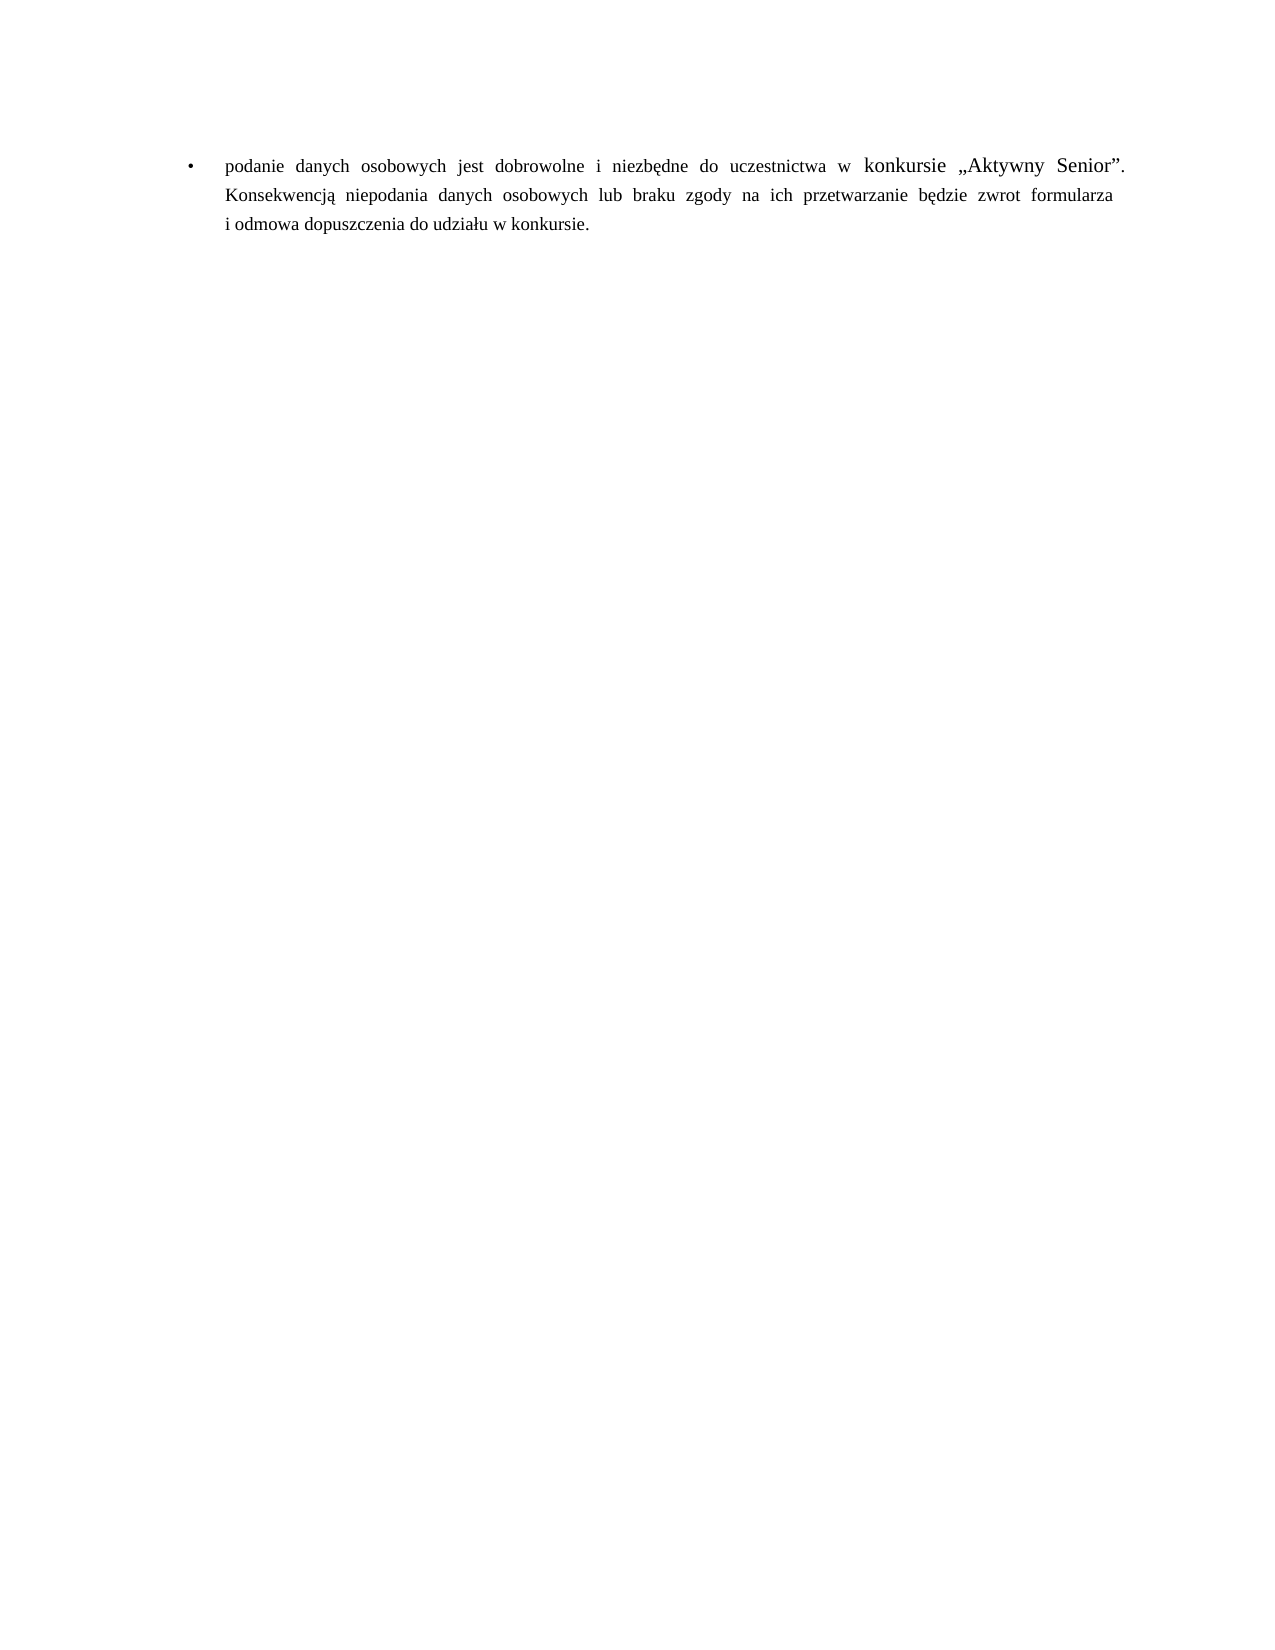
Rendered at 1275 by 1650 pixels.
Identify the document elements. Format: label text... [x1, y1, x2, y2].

list podanie danych osobowych jest dobrowolne i niezbędne do uczestnictwa w konkursie „Aktywny Senior”. Konsekwencją niepodania danych osobowych lub braku zgody na ich przetwarzanie będzie zwrot formularza i odmowa dopuszczenia do udziału w konkursie. [187, 150, 1125, 236]
